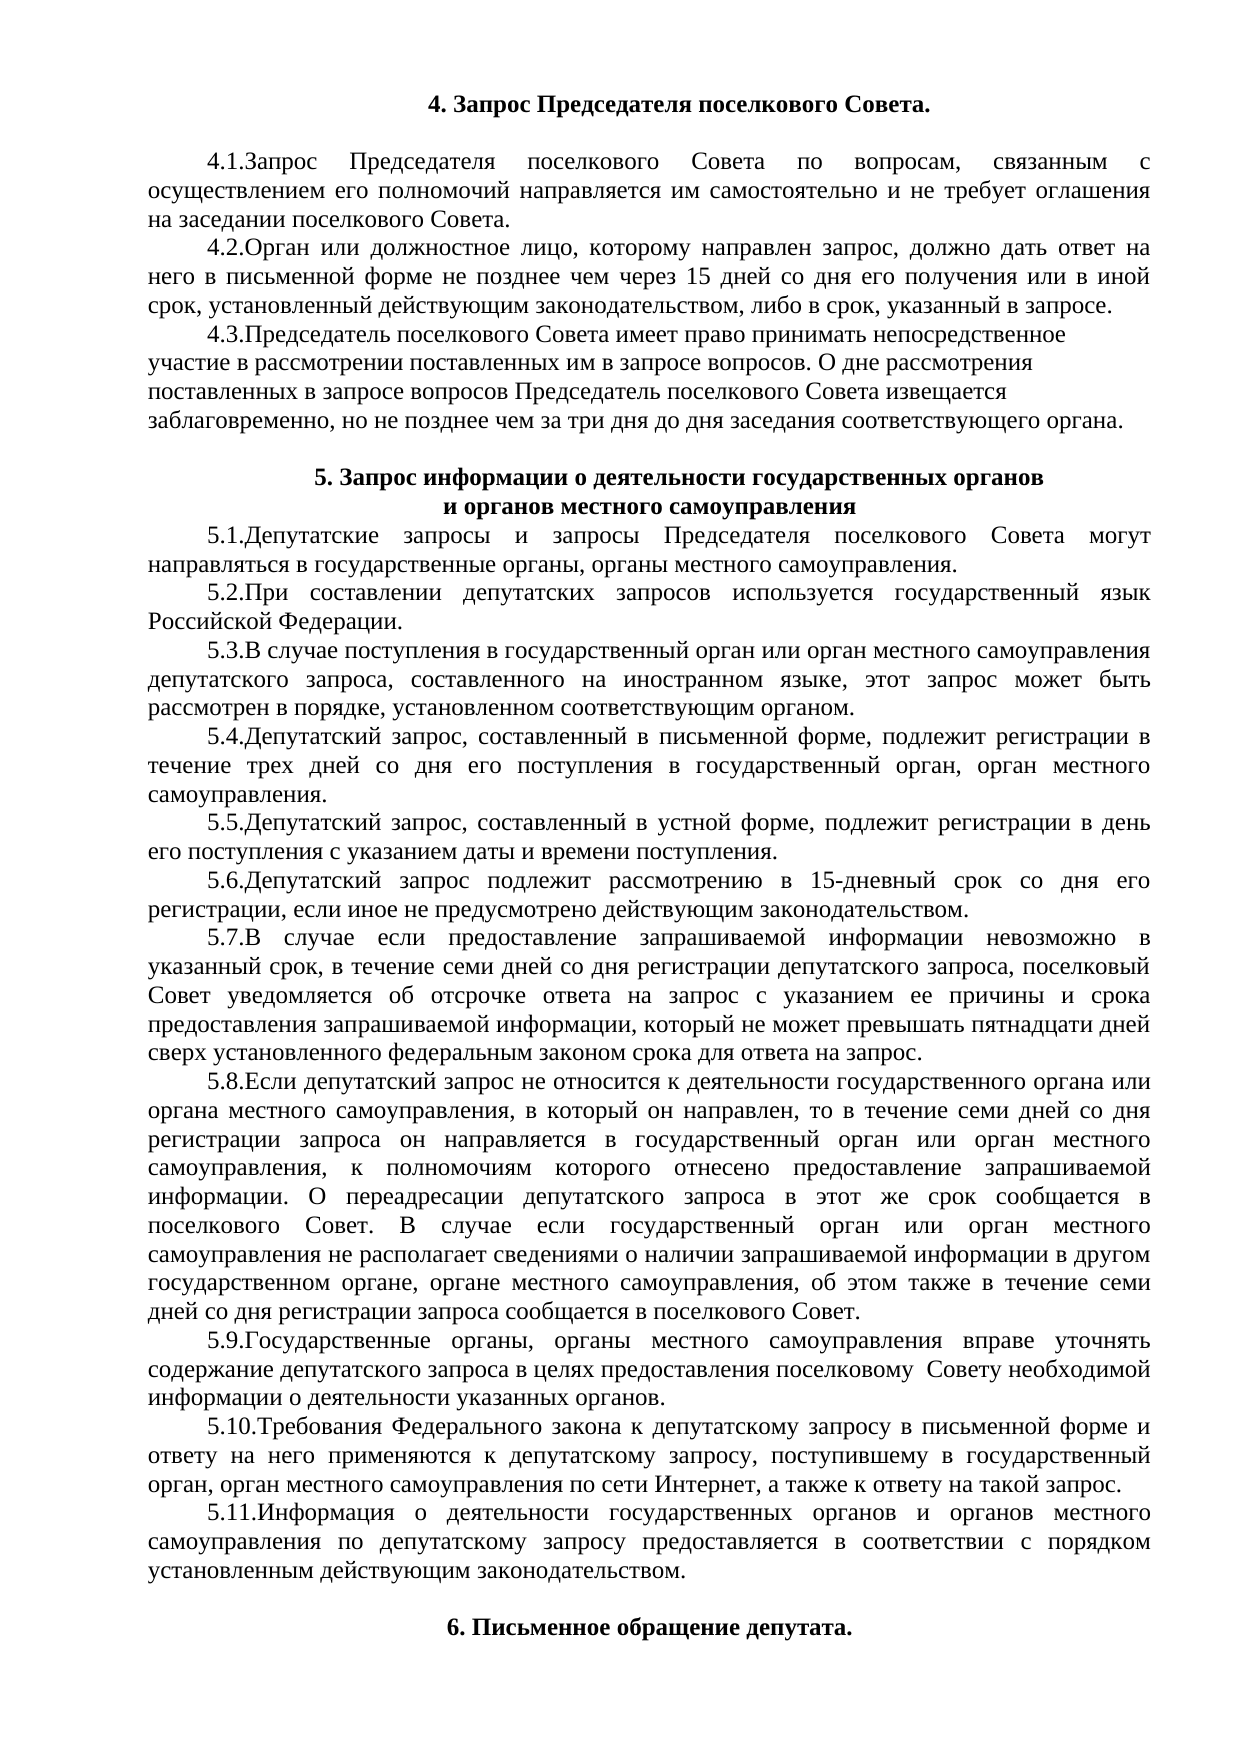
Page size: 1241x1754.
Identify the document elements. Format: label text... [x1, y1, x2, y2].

text 5.3.В случае поступления в государственный орган или орган местного самоуправления депутатского запроса, составленного на иностранном языке, этот запрос может быть рассмотрен в порядке, установленном соответствующим органом. [148, 635, 1152, 721]
text 5.2.При составлении депутатских запросов используется государственный язык Российской Федерации. [148, 577, 1152, 635]
text 4. Запрос Председателя поселкового Совета. [148, 89, 1152, 117]
text 5. Запрос информации о деятельности государственных органов и органов местного самоуправления [148, 462, 1152, 520]
text 5.4.Депутатский запрос, составленный в письменной форме, подлежит регистрации в течение трех дней со дня его поступления в государственный орган, орган местного самоуправления. [148, 721, 1152, 807]
text 4.3.Председатель поселкового Совета имеет право принимать непосредственное участие в рассмотрении поставленных им в запросе вопросов. О дне рассмотрения поставленных в запросе вопросов Председатель поселкового Совета извещается заблаговременно, но не позднее чем за три дня до дня заседания соответствующего органа. [148, 319, 1152, 462]
text 4.1.Запрос Председателя поселкового Совета по вопросам, связанным с осуществлением его полномочий направляется им самостоятельно и не требует оглашения на заседании поселкового Совета. [148, 146, 1152, 232]
text 4.2.Орган или должностное лицо, которому направлен запрос, должно дать ответ на него в письменной форме не позднее чем через 15 дней со дня его получения или в иной срок, установленный действующим законодательством, либо в срок, указанный в запросе. [148, 232, 1152, 319]
text 5.1.Депутатские запросы и запросы Председателя поселкового Совета могут направляться в государственные органы, органы местного самоуправления. [148, 520, 1152, 577]
text 5.6.Депутатский запрос подлежит рассмотрению в 15-дневный срок со дня его регистрации, если иное не предусмотрено действующим законодательством. [148, 865, 1152, 922]
text 5.5.Депутатский запрос, составленный в устной форме, подлежит регистрации в день его поступления с указанием даты и времени поступления. [148, 807, 1152, 865]
text 5.11.Информация о деятельности государственных органов и органов местного самоуправления по депутатскому запросу предоставляется в соответствии с порядком установленным действующим законодательством. [148, 1497, 1152, 1584]
text 5.9.Государственные органы, органы местного самоуправления вправе уточнять содержание депутатского запроса в целях предоставления поселковому Совету необходимой информации о деятельности указанных органов. [148, 1325, 1152, 1411]
text 5.10.Требования Федерального закона к депутатскому запросу в письменной форме и ответу на него применяются к депутатскому запросу, поступившему в государственный орган, орган местного самоуправления по сети Интернет, а также к ответу на такой запрос. [148, 1411, 1152, 1497]
text 5.7.В случае если предоставление запрашиваемой информации невозможно в указанный срок, в течение семи дней со дня регистрации депутатского запроса, поселковый Совет уведомляется об отсрочке ответа на запрос с указанием ее причины и срока предоставления запрашиваемой информации, который не может превышать пятнадцати дней сверх установленного федеральным законом срока для ответа на запрос. [148, 922, 1152, 1066]
text 6. Письменное обращение депутата. [148, 1584, 1152, 1641]
text 5.8.Если депутатский запрос не относится к деятельности государственного органа или органа местного самоуправления, в который он направлен, то в течение семи дней со дня регистрации запроса он направляется в государственный орган или орган местного самоуправления, к полномочиям которого отнесено предоставление запрашиваемой информации. О переадресации депутатского запроса в этот же срок сообщается в поселкового Совет. В случае если государственный орган или орган местного самоуправления не располагает сведениями о наличии запрашиваемой информации в другом государственном органе, органе местного самоуправления, об этом также в течение семи дней со дня регистрации запроса сообщается в поселкового Совет. [148, 1066, 1152, 1325]
